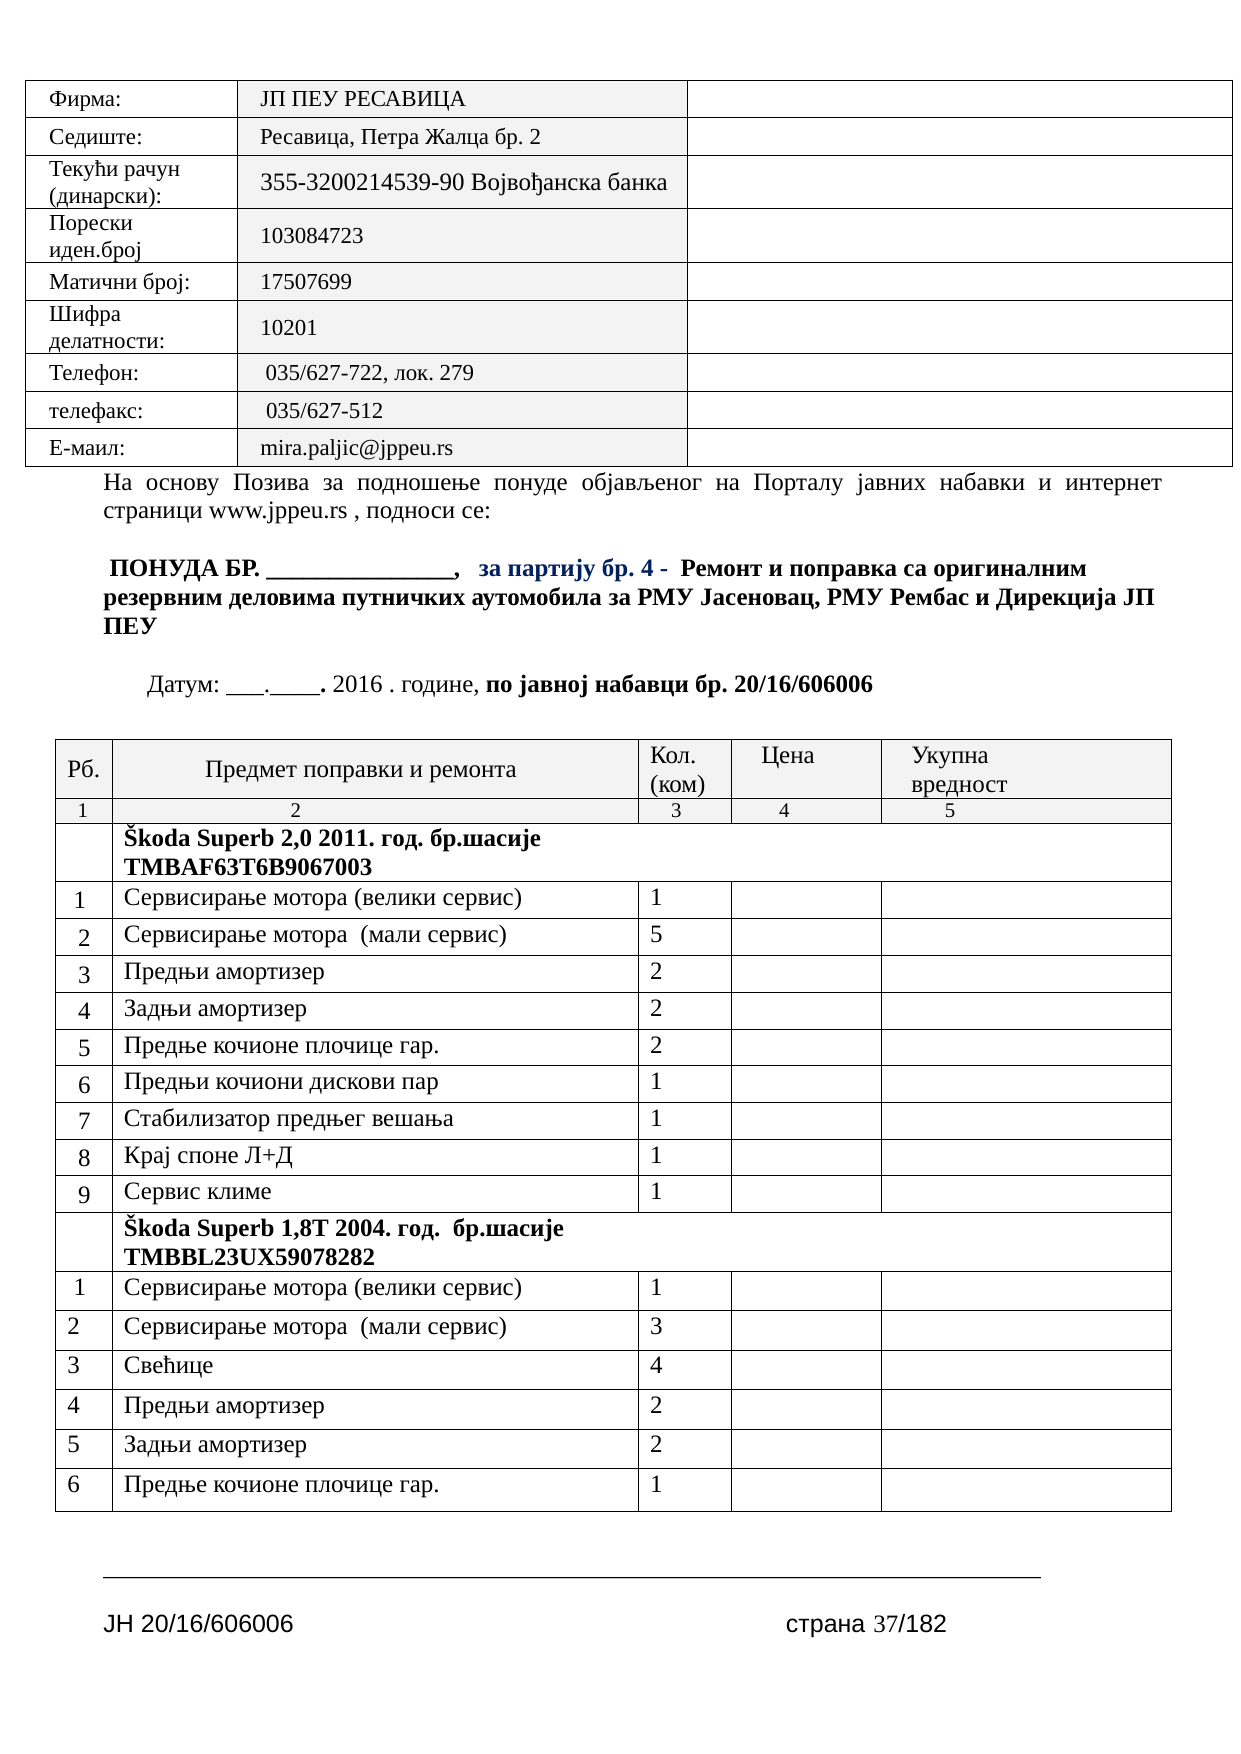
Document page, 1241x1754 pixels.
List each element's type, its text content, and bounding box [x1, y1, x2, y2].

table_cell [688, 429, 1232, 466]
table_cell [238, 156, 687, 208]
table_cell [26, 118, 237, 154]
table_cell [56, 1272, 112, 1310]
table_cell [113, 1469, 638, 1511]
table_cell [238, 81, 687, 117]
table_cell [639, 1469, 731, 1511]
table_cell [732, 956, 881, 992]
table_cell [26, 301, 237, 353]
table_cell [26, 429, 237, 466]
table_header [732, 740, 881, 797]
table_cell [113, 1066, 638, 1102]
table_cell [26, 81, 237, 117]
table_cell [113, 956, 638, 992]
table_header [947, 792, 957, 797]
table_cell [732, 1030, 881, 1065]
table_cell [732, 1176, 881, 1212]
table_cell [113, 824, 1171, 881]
text ПОНУДА БР. _______________, за партију бр. 4 - Ремонт и поправка са оригиналним резервним деловима путничких аутомобила за РМУ Јасеновац, РМУ Рембас и Дирекција ЈП ПЕУ [103, 553, 1162, 640]
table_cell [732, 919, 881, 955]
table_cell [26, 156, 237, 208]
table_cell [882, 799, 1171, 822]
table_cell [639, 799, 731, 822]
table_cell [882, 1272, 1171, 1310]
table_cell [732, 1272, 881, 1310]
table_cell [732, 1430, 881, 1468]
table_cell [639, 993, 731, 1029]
text Датум: ___.____. 2016 . године, по јавној набавци бр. 20/16/606006 [103, 669, 1240, 698]
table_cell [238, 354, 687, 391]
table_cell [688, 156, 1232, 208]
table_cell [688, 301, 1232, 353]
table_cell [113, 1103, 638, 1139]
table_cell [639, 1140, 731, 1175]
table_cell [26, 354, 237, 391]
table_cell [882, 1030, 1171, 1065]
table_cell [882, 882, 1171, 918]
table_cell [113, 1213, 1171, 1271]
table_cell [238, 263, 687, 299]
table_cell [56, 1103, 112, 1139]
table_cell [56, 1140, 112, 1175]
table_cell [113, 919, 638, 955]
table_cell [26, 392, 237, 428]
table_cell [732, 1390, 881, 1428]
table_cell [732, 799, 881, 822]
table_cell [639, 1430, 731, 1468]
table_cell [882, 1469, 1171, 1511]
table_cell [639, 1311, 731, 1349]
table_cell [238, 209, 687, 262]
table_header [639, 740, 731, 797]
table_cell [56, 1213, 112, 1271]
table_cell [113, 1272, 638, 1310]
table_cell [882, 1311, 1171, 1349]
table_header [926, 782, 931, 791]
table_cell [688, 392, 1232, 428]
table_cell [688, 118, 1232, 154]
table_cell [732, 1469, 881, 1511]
text На основу Позива за подношење понуде објављеног на Порталу јавних набавки и интернет страници www.jppeu.rs , подноси се: [103, 467, 1162, 524]
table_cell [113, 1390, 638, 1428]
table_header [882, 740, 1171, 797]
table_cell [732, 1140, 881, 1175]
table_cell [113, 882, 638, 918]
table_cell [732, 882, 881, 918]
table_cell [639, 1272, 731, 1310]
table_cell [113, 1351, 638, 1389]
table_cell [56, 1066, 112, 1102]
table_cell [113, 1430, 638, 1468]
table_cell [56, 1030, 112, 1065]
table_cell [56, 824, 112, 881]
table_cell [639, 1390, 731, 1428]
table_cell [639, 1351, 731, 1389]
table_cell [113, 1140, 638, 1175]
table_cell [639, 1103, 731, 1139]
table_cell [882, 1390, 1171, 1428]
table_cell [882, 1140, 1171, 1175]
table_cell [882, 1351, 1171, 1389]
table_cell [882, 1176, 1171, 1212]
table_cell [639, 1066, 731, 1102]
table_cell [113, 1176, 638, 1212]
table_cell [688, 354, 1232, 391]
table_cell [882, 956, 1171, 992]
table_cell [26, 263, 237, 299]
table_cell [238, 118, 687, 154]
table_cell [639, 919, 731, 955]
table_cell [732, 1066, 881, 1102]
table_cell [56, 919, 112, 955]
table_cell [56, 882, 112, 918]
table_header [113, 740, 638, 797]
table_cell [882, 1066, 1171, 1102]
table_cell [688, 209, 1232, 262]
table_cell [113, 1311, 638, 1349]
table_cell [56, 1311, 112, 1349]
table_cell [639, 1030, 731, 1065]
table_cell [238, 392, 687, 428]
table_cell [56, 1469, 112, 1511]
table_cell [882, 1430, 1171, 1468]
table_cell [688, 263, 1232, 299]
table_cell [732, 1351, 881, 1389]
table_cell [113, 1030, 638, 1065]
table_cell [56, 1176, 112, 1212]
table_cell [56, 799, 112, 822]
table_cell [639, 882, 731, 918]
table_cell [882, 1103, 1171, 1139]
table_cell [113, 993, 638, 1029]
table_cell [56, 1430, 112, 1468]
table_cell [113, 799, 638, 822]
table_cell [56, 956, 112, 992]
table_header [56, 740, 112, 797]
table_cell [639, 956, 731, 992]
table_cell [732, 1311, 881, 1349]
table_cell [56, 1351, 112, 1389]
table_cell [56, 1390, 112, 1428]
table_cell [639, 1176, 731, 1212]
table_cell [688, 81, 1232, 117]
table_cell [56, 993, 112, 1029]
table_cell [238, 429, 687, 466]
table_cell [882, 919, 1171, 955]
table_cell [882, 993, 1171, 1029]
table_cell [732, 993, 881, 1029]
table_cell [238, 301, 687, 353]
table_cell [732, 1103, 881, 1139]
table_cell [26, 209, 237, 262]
